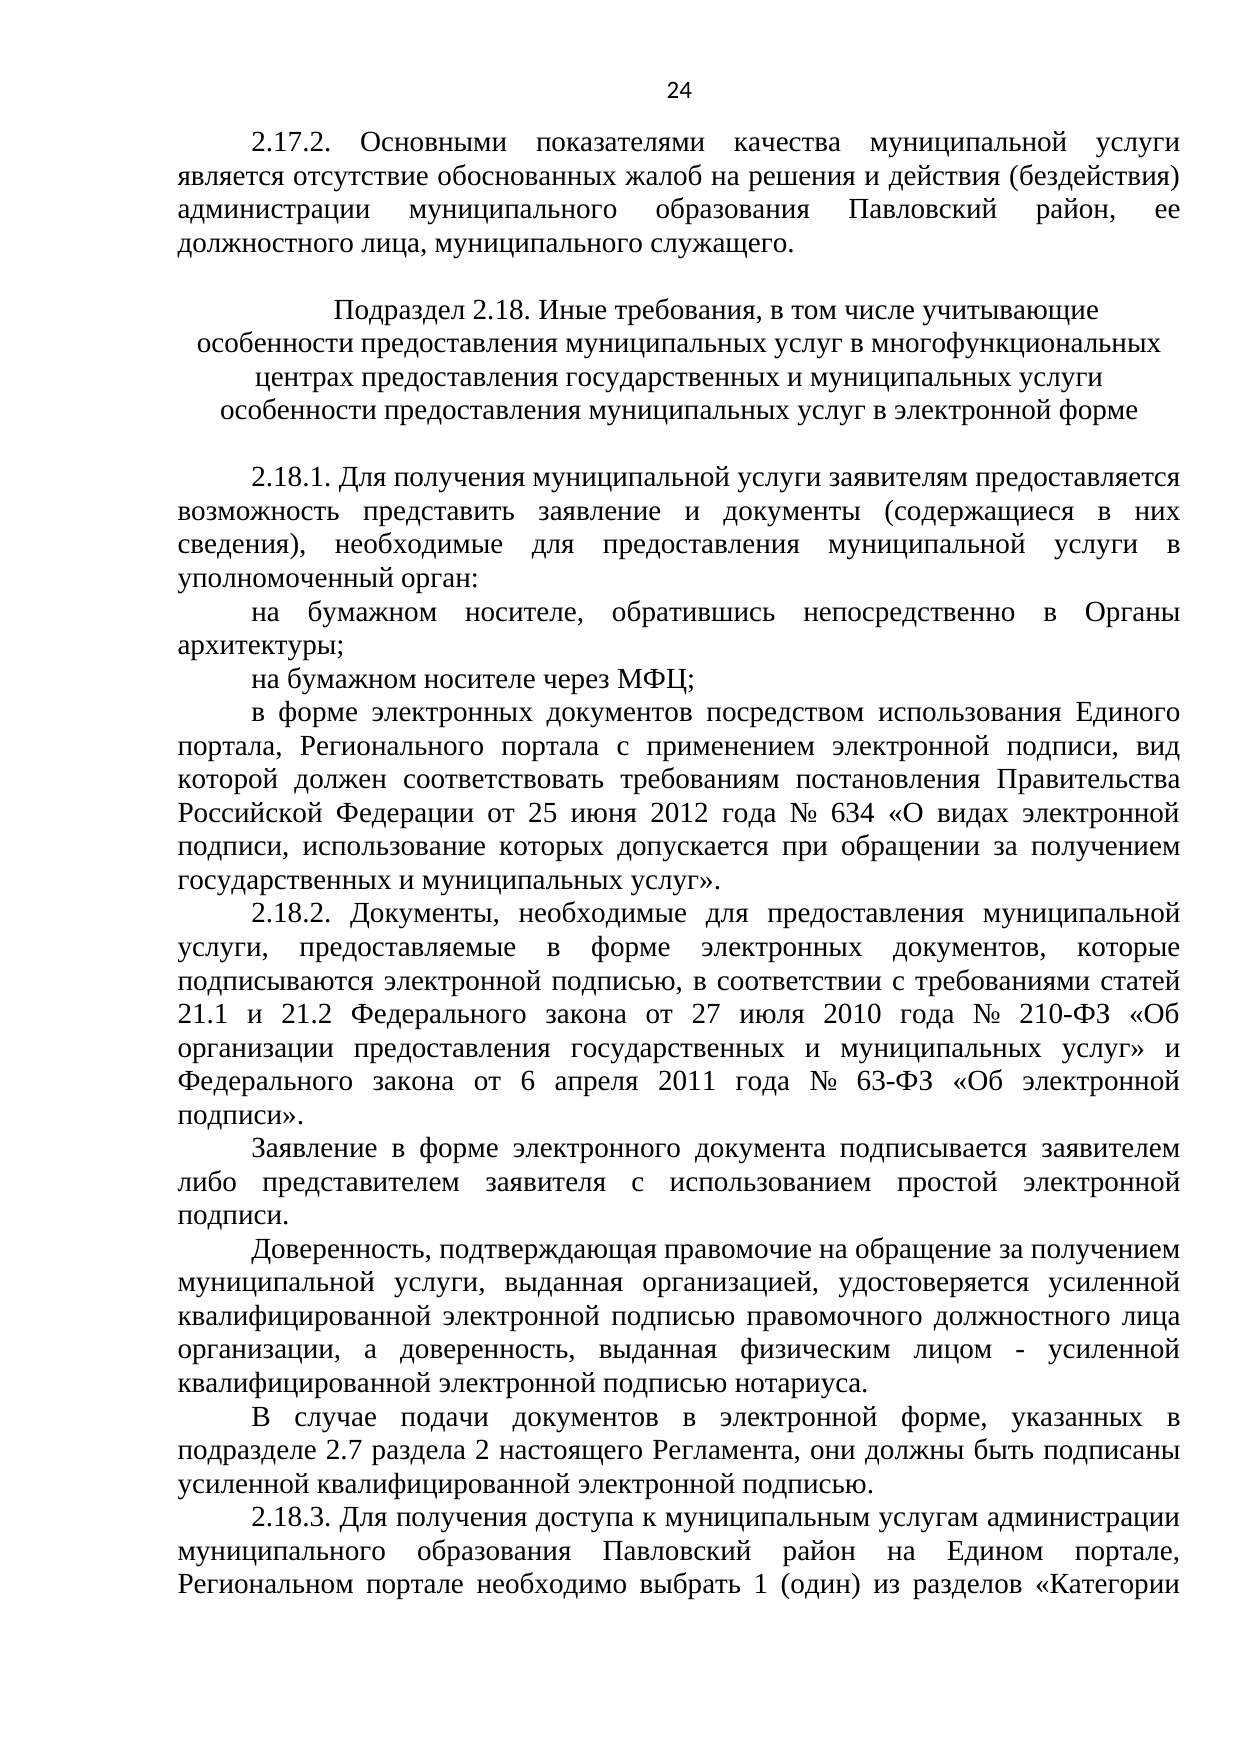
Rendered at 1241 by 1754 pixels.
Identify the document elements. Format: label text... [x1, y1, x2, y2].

text Доверенность, подтверждающая правомочие на обращение за получением муниципальной услуги, выданная организацией, удостоверяется усиленной квалифицированной электронной подписью правомочного должностного лица организации, а доверенность, выданная физическим лицом - усиленной квалифицированной электронной подписью нотариуса. [177, 1231, 1181, 1399]
text на бумажном носителе, обратившись непосредственно в Органы архитектуры; [177, 594, 1181, 661]
text Подраздел 2.18. Иные требования, в том числе учитывающие особенности предоставления муниципальных услуг в многофункциональных центрах предоставления государственных и муниципальных услуги особенности предоставления муниципальных услуг в электронной форме [177, 292, 1181, 426]
text 2.17.2. Основными показателями качества муниципальной услуги является отсутствие обоснованных жалоб на решения и действия (бездействия) администрации муниципального образования Павловский район, ее должностного лица, муниципального служащего. [177, 124, 1181, 258]
text 2.18.1. Для получения муниципальной услуги заявителям предоставляется возможность представить заявление и документы (содержащиеся в них сведения), необходимые для предоставления муниципальной услуги в уполномоченный орган: [177, 459, 1181, 594]
text в форме электронных документов посредством использования Единого портала, Регионального портала с применением электронной подписи, вид которой должен соответствовать требованиям постановления Правительства Российской Федерации от 25 июня 2012 года № 634 «О видах электронной подписи, использование которых допускается при обращении за получением государственных и муниципальных услуг». [177, 694, 1181, 896]
text В случае подачи документов в электронной форме, указанных в подразделе 2.7 раздела 2 настоящего Регламента, они должны быть подписаны усиленной квалифицированной электронной подписью. [177, 1399, 1181, 1499]
text на бумажном носителе через МФЦ; [177, 661, 1181, 694]
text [177, 1499, 1181, 1600]
text 2.18.2. Документы, необходимые для предоставления муниципальной услуги, предоставляемые в форме электронных документов, которые подписываются электронной подписью, в соответствии с требованиями статей 21.1 и 21.2 Федерального закона от 27 июля 2010 года № 210-ФЗ «Об организации предоставления государственных и муниципальных услуг» и Федерального закона от 6 апреля 2011 года № 63-ФЗ «Об электронной подписи». [177, 896, 1181, 1130]
text Заявление в форме электронного документа подписывается заявителем либо представителем заявителя с использованием простой электронной подписи. [177, 1130, 1181, 1231]
